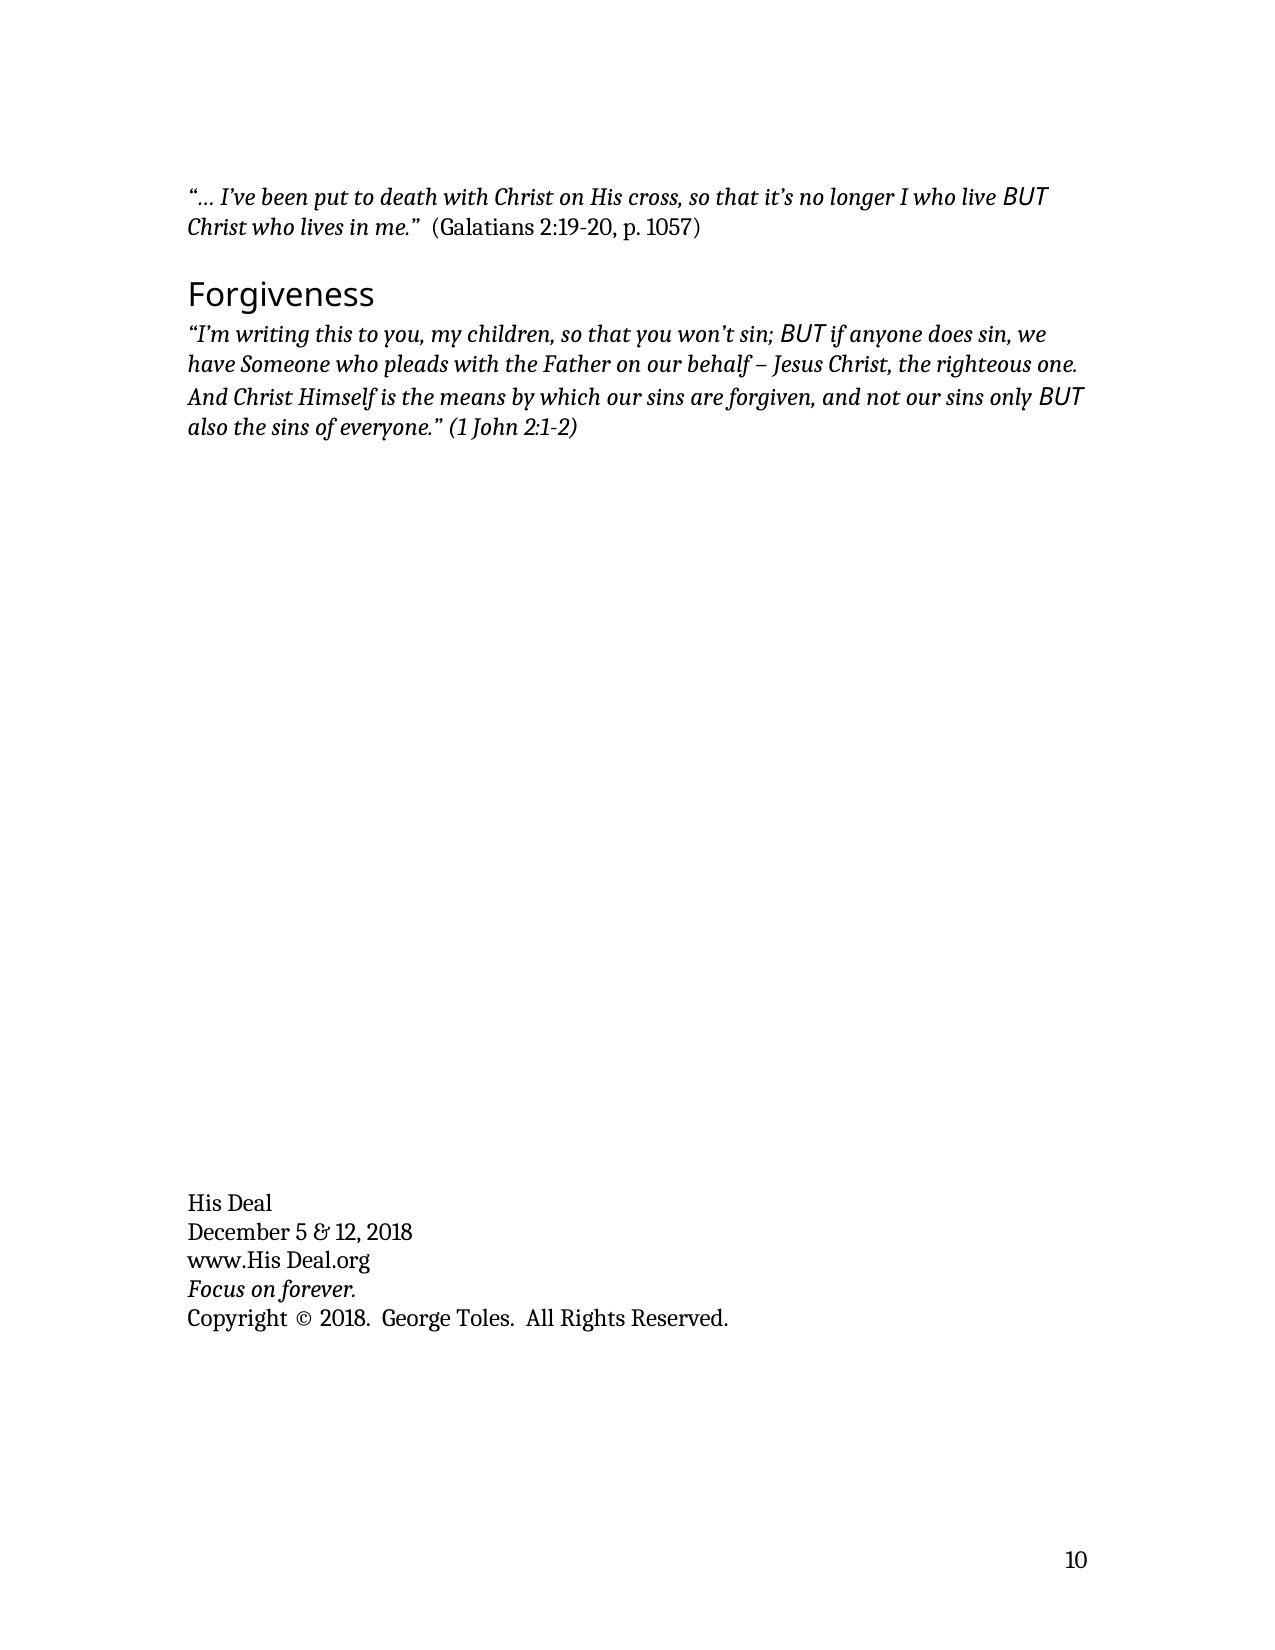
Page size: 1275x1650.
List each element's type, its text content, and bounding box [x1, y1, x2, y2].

text www.His Deal.org [187, 1246, 1087, 1275]
text His Deal [187, 1189, 1087, 1218]
text “… I’ve been put to death with Christ on His cross, so that it’s no longer I who live BUT Christ who lives in me.” (Galatians 2:19-20, p. 1057) [187, 179, 1087, 242]
text December 5 & 12, 2018 [187, 1218, 1087, 1246]
text Focus on forever. [187, 1275, 1087, 1304]
text Copyright © 2018. George Toles. All Rights Reserved. [187, 1304, 1087, 1333]
text “I’m writing this to you, my children, so that you won’t sin; BUT if anyone does sin, we have Someone who pleads with the Father on our behalf – Jesus Christ, the righteous one. And Christ Himself is the means by which our sins are forgiven, and not our sins only BUT also the sins of everyone.” (1 John 2:1-2) [187, 316, 1087, 441]
text Forgiveness [187, 270, 1087, 316]
